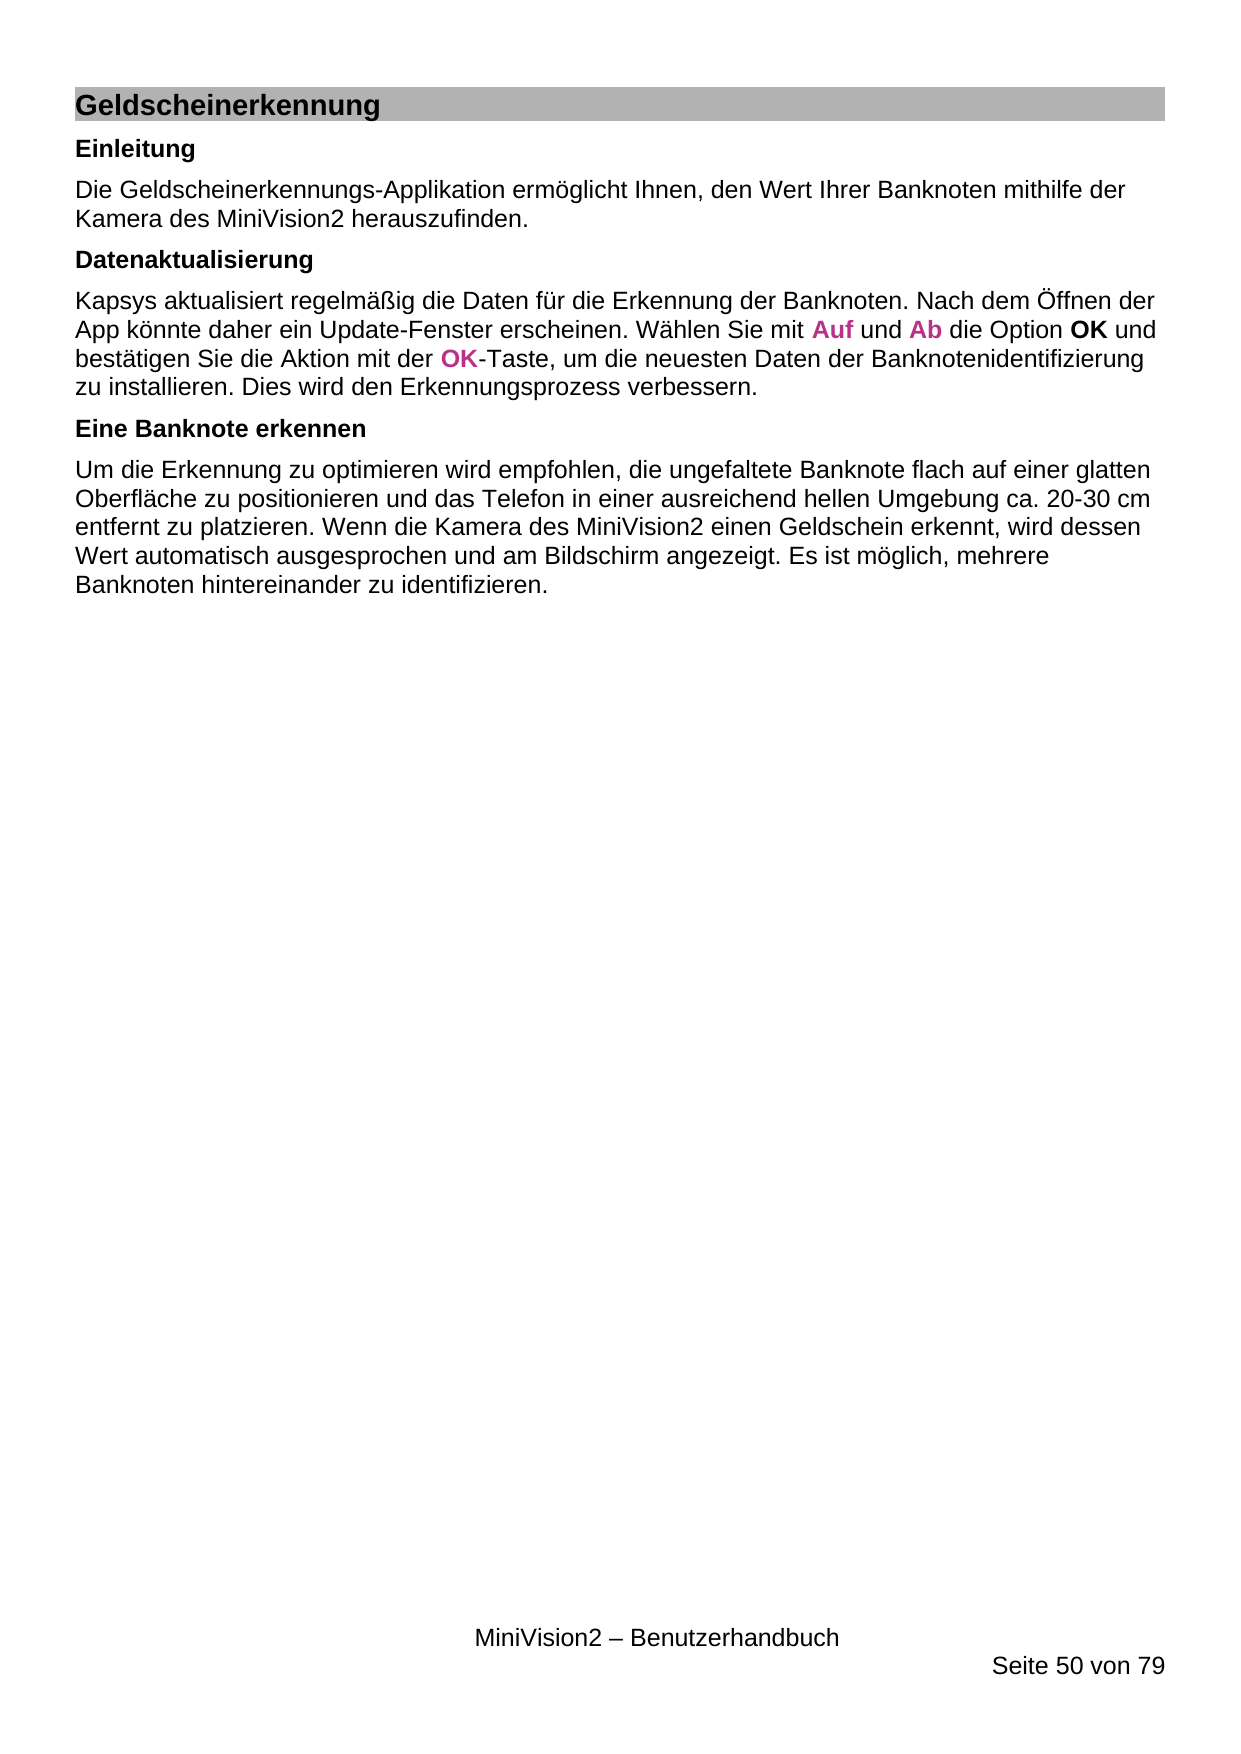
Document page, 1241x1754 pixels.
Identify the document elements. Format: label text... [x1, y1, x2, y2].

text Um die Erkennung zu optimieren wird empfohlen, die ungefaltete Banknote flach auf einer glatten Oberfläche zu positionieren und das Telefon in einer ausreichend hellen Umgebung ca. 20-30 cm entfernt zu platzieren. Wenn die Kamera des MiniVision2 einen Geldschein erkennt, wird dessen Wert automatisch ausgesprochen und am Bildschirm angezeigt. Es ist möglich, mehrere Banknoten hintereinander zu identifizieren. [75, 455, 1165, 598]
subtitle Einleitung [75, 133, 1165, 162]
subtitle Geldscheinerkennung [75, 87, 1165, 121]
text Kapsys aktualisiert regelmäßig die Daten für die Erkennung der Banknoten. Nach dem Öffnen der App könnte daher ein Update-Fenster erscheinen. Wählen Sie mit Auf und Ab die Option OK und bestätigen Sie die Aktion mit der OK-Taste, um die neuesten Daten der Banknotenidentifizierung zu installieren. Dies wird den Erkennungsprozess verbessern. [75, 286, 1165, 401]
subtitle Datenaktualisierung [75, 245, 1165, 273]
text Die Geldscheinerkennungs-Applikation ermöglicht Ihnen, den Wert Ihrer Banknoten mithilfe der Kamera des MiniVision2 herauszufinden. [75, 175, 1165, 232]
subtitle Eine Banknote erkennen [75, 413, 1165, 442]
